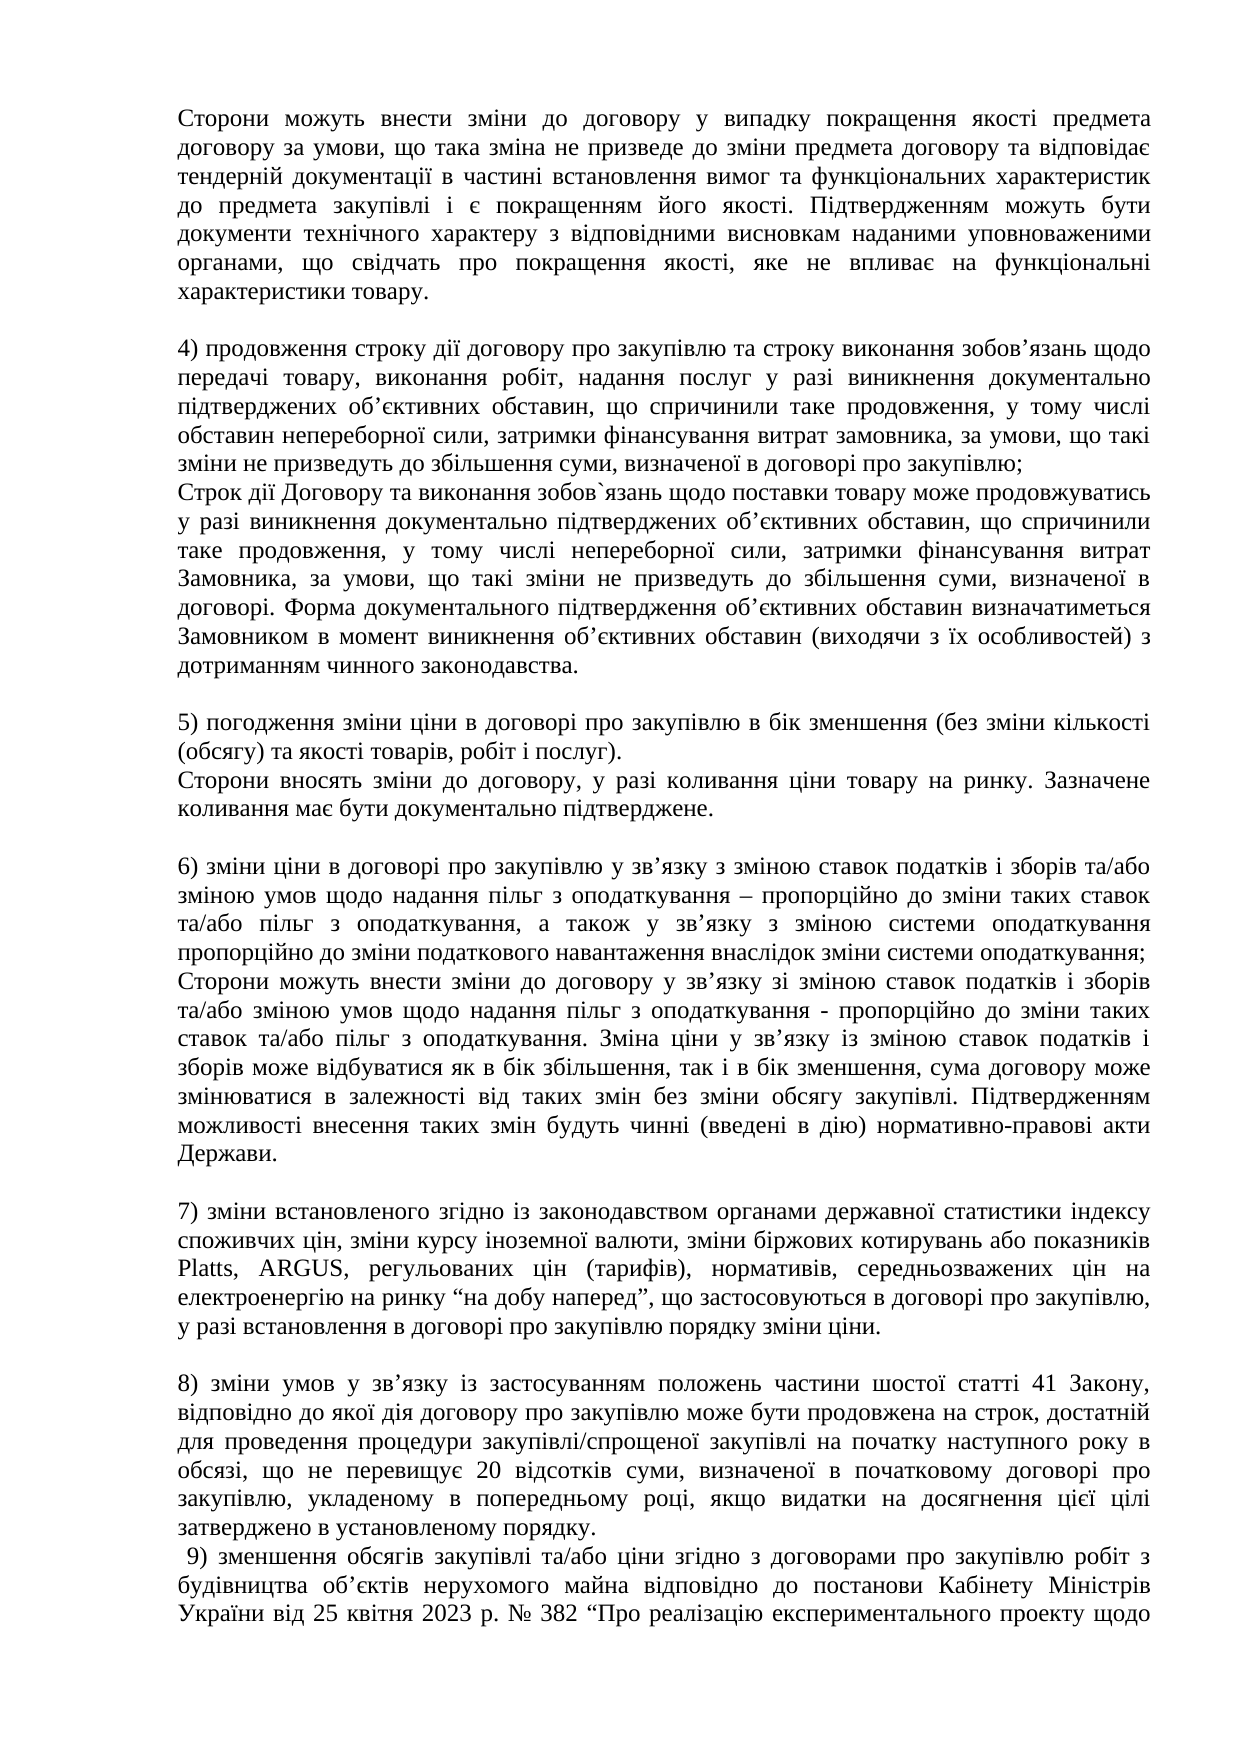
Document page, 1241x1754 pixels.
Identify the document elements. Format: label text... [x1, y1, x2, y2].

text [177, 1541, 1152, 1627]
text 6) зміни ціни в договорі про закупівлю у зв’язку з зміною ставок податків і зборів та/або зміною умов щодо надання пільг з оподаткування – пропорційно до зміни таких ставок та/або пільг з оподаткування, а також у зв’язку з зміною системи оподаткування пропорційно до зміни податкового навантаження внаслідок зміни системи оподаткування; [177, 851, 1152, 966]
text Сторони можуть внести зміни до договору у випадку покращення якості предмета договору за умови, що така зміна не призведе до зміни предмета договору та відповідає тендерній документації в частині встановлення вимог та функціональних характеристик до предмета закупівлі і є покращенням його якості. Підтвердженням можуть бути документи технічного характеру з відповідними висновкам наданими уповноваженими органами, що свідчать про покращення якості, яке не впливає на функціональні характеристики товару. [177, 103, 1152, 305]
text 7) зміни встановленого згідно із законодавством органами державної статистики індексу споживчих цін, зміни курсу іноземної валюти, зміни біржових котирувань або показників Platts, ARGUS, регульованих цін (тарифів), нормативів, середньозважених цін на електроенергію на ринку “на добу наперед”, що застосовуються в договорі про закупівлю, у разі встановлення в договорі про закупівлю порядку зміни ціни. [177, 1196, 1152, 1340]
text 8) зміни умов у зв’язку із застосуванням положень частини шостої статті 41 Закону, відповідно до якої дія договору про закупівлю може бути продовжена на строк, достатній для проведення процедури закупівлі/спрощеної закупівлі на початку наступного року в обсязі, що не перевищує 20 відсотків суми, визначеної в початковому договорі про закупівлю, укладеному в попередньому році, якщо видатки на досягнення цієї цілі затверджено в установленому порядку. [177, 1368, 1152, 1541]
text Сторони вносять зміни до договору, у разі коливання ціни товару на ринку. Зазначене коливання має бути документально підтверджене. [177, 765, 1152, 822]
text 4) продовження строку дії договору про закупівлю та строку виконання зобов’язань щодо передачі товару, виконання робіт, надання послуг у разі виникнення документально підтверджених об’єктивних обставин, що спричинили таке продовження, у тому числі обставин непереборної сили, затримки фінансування витрат замовника, за умови, що такі зміни не призведуть до збільшення суми, визначеної в договорі про закупівлю; [177, 333, 1152, 477]
text Строк дії Договору та виконання зобов`язань щодо поставки товару може продовжуватись у разі виникнення документально підтверджених об’єктивних обставин, що спричинили таке продовження, у тому числі непереборної сили, затримки фінансування витрат Замовника, за умови, що такі зміни не призведуть до збільшення суми, визначеної в договорі. Форма документального підтвердження об’єктивних обставин визначатиметься Замовником в момент виникнення об’єктивних обставин (виходячи з їх особливостей) з дотриманням чинного законодавства. [177, 477, 1152, 678]
text 5) погодження зміни ціни в договорі про закупівлю в бік зменшення (без зміни кількості (обсягу) та якості товарів, робіт і послуг). [177, 707, 1152, 765]
text Сторони можуть внести зміни до договору у зв’язку зі зміною ставок податків і зборів та/або зміною умов щодо надання пільг з оподаткування - пропорційно до зміни таких ставок та/або пільг з оподаткування. Зміна ціни у зв’язку із зміною ставок податків і зборів може відбуватися як в бік збільшення, так і в бік зменшення, сума договору може змінюватися в залежності від таких змін без зміни обсягу закупівлі. Підтвердженням можливості внесення таких змін будуть чинні (введені в дію) нормативно-правові акти Держави. [177, 966, 1152, 1167]
